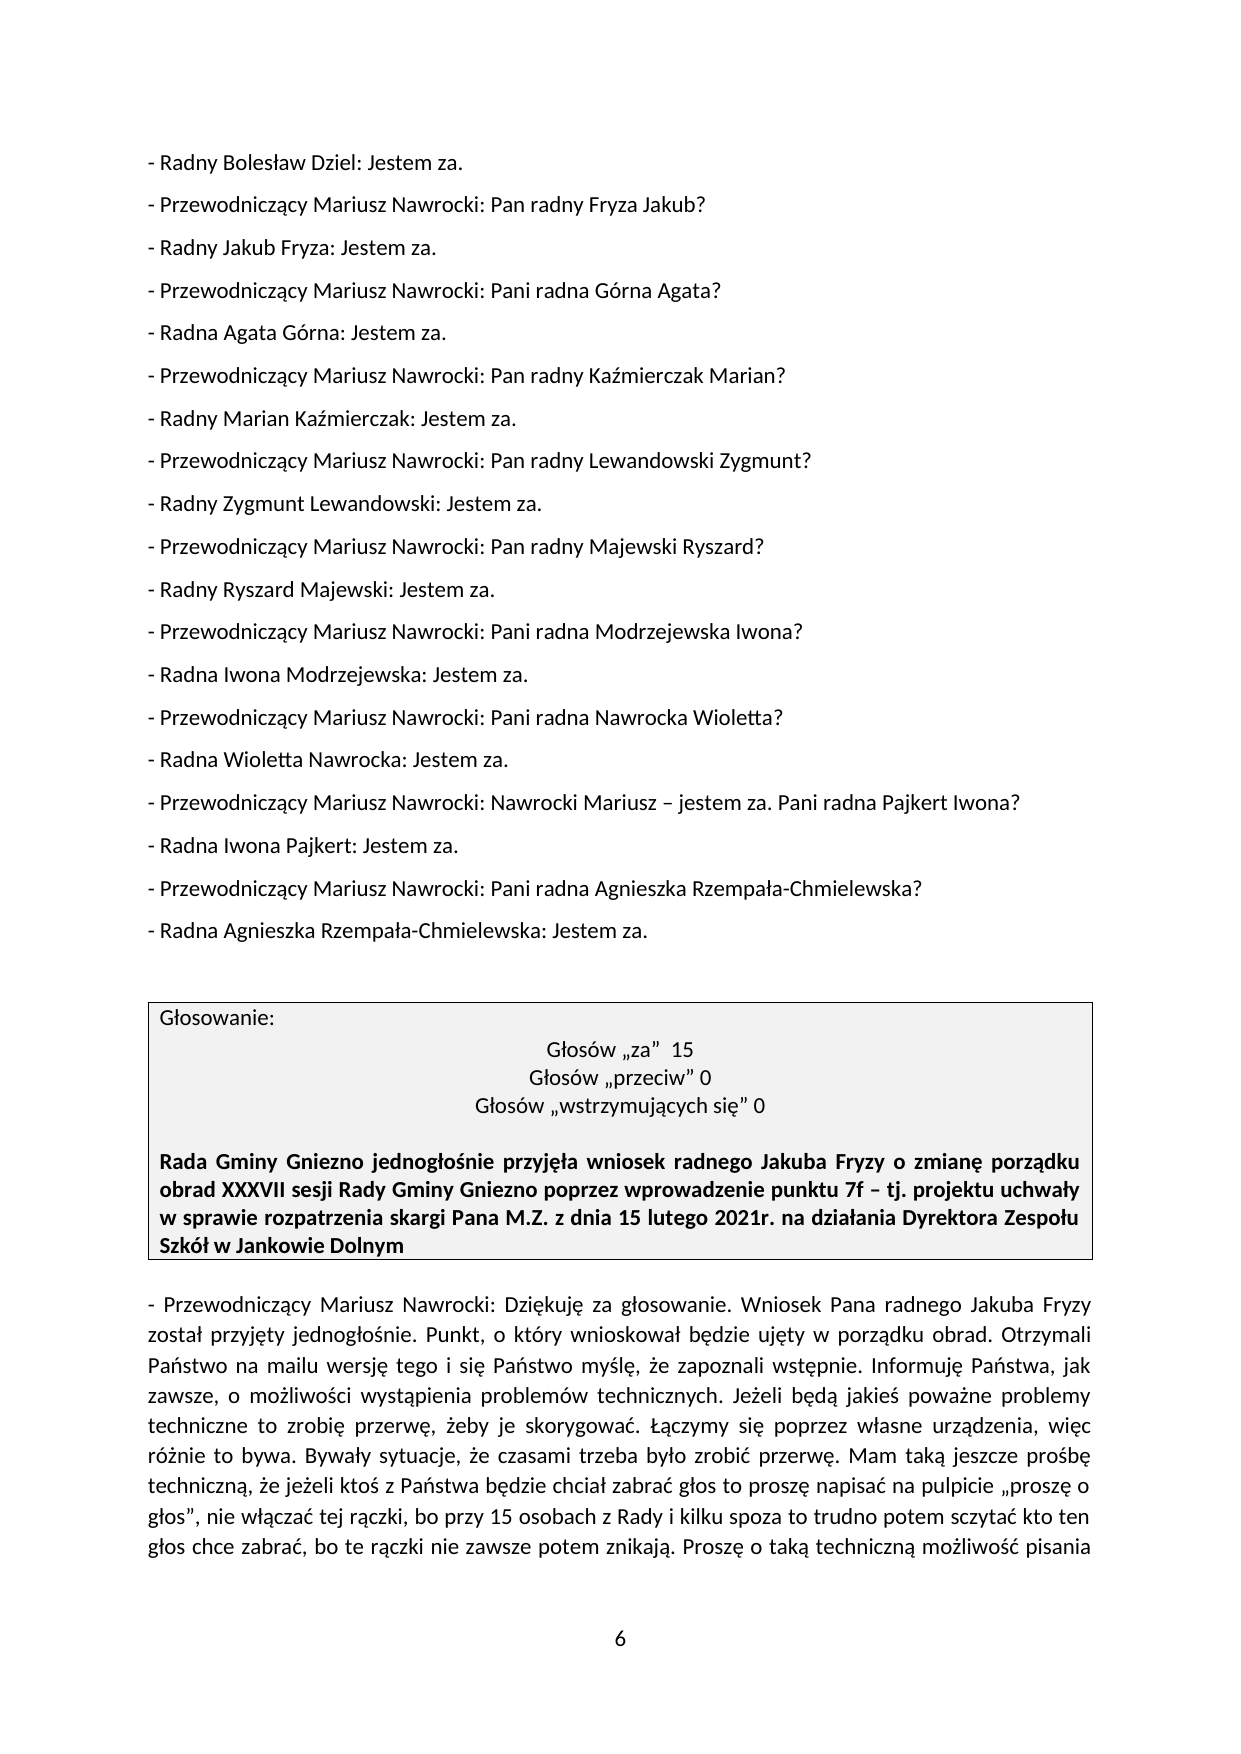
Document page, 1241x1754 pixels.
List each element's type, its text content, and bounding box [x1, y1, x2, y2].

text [148, 1290, 1093, 1560]
text - Przewodniczący Mariusz Nawrocki: Pan radny Kaźmierczak Marian? [148, 361, 1093, 389]
text - Radny Zygmunt Lewandowski: Jestem za. [148, 489, 1093, 517]
table_header Głosowanie: Głosów „za” 15 Głosów „przeciw” 0 Głosów „wstrzymujących się” 0 Rada Gminy Gniezno jednogłośnie przyjęła wniosek radnego Jakuba Fryzy o zmianę porządku obrad XXXVII sesji Rady Gminy Gniezno poprzez wprowadzenie punktu 7f – tj. projektu uchwały w sprawie rozpatrzenia skargi Pana M.Z. z dnia 15 lutego 2021r. na działania Dyrektora Zespołu Szkół w Jankowie Dolnym [149, 1003, 1092, 1259]
text - Przewodniczący Mariusz Nawrocki: Pani radna Górna Agata? [148, 276, 1093, 304]
text - Radna Agata Górna: Jestem za. [148, 318, 1093, 346]
text - Przewodniczący Mariusz Nawrocki: Nawrocki Mariusz – jestem za. Pani radna Pajkert Iwona? [148, 788, 1093, 816]
text - Przewodniczący Mariusz Nawrocki: Pani radna Agnieszka Rzempała-Chmielewska? [148, 874, 1093, 902]
text - Radna Iwona Modrzejewska: Jestem za. [148, 660, 1093, 688]
text - Radny Bolesław Dziel: Jestem za. [148, 148, 1093, 176]
text - Radny Jakub Fryza: Jestem za. [148, 233, 1093, 261]
text - Radna Agnieszka Rzempała-Chmielewska: Jestem za. [148, 916, 1093, 944]
text - Przewodniczący Mariusz Nawrocki: Pan radny Fryza Jakub? [148, 190, 1093, 218]
text - Radny Marian Kaźmierczak: Jestem za. [148, 404, 1093, 432]
text - Radna Wioletta Nawrocka: Jestem za. [148, 746, 1093, 773]
text - Przewodniczący Mariusz Nawrocki: Pani radna Nawrocka Wioletta? [148, 703, 1093, 731]
text - Przewodniczący Mariusz Nawrocki: Pan radny Majewski Ryszard? [148, 532, 1093, 560]
text - Radna Iwona Pajkert: Jestem za. [148, 831, 1093, 859]
text - Radny Ryszard Majewski: Jestem za. [148, 575, 1093, 603]
text - Przewodniczący Mariusz Nawrocki: Pan radny Lewandowski Zygmunt? [148, 447, 1093, 474]
text - Przewodniczący Mariusz Nawrocki: Pani radna Modrzejewska Iwona? [148, 617, 1093, 645]
